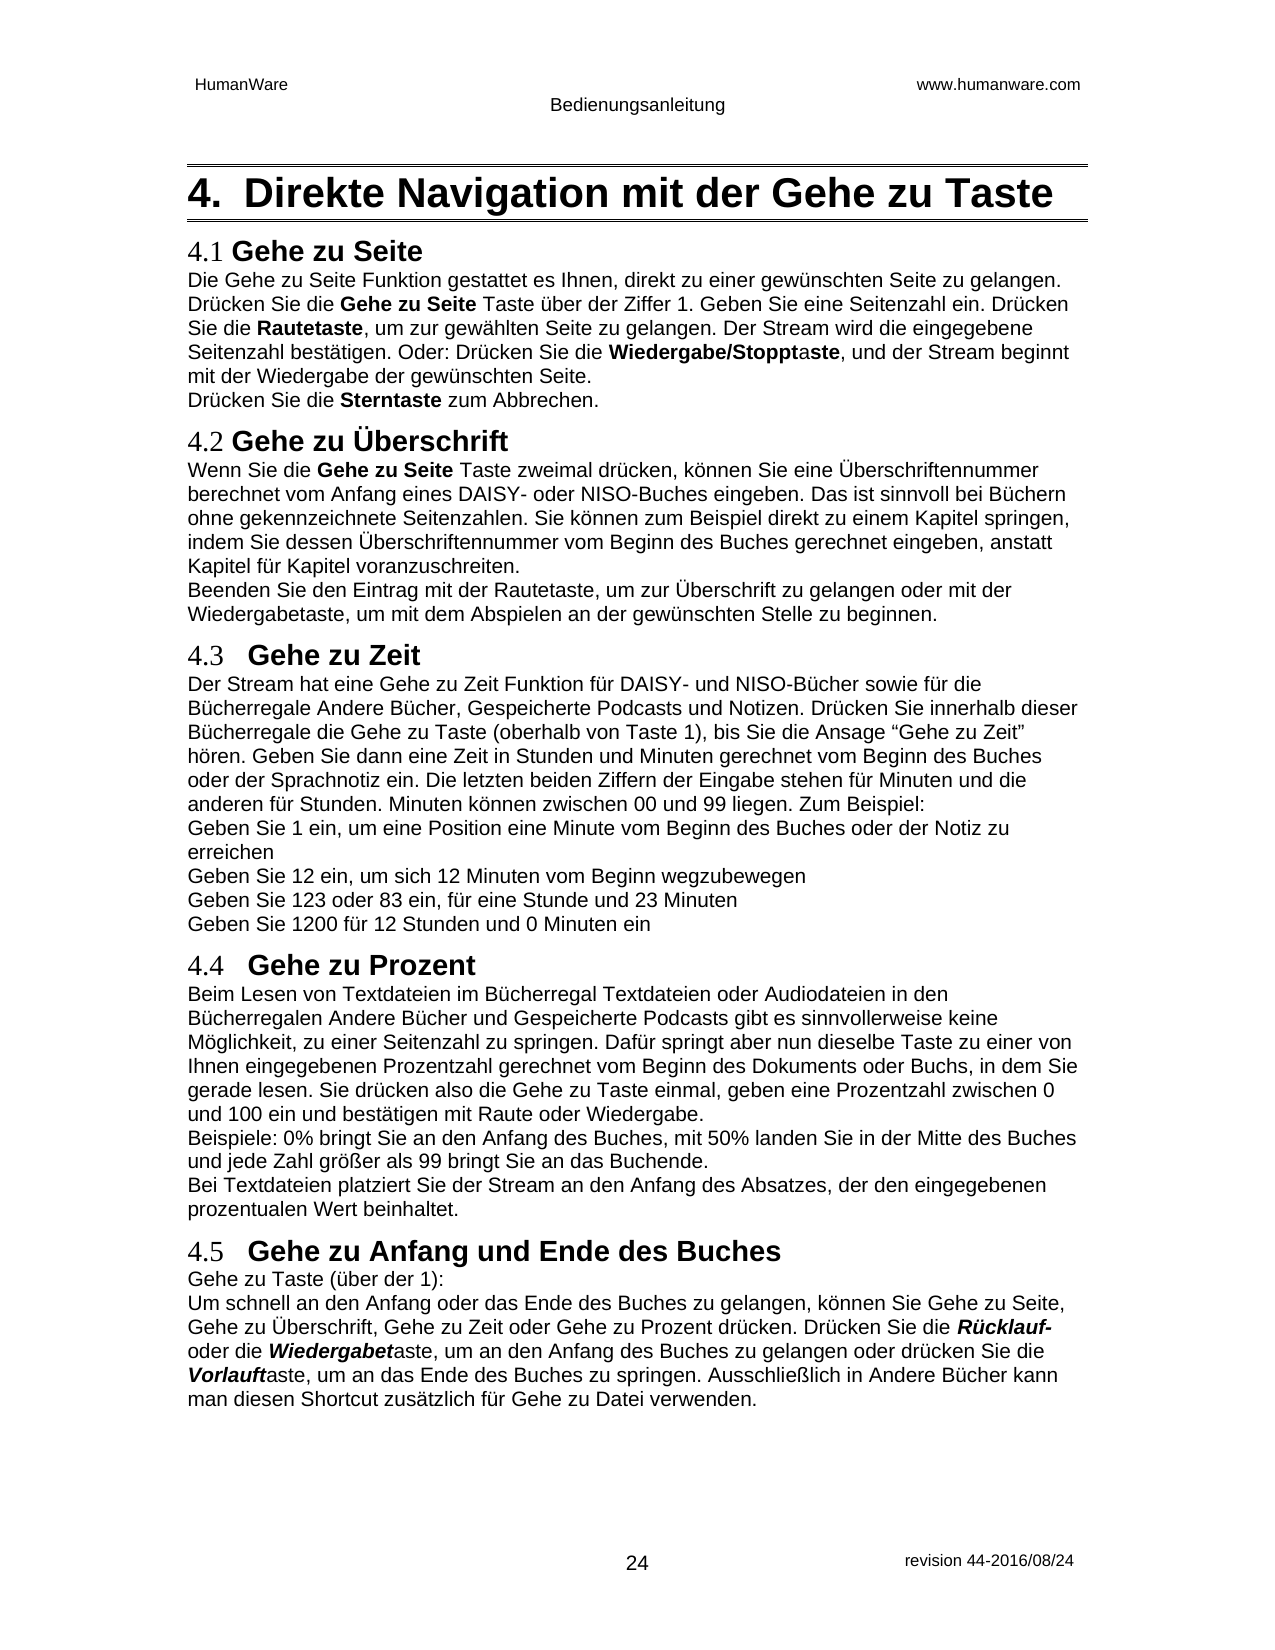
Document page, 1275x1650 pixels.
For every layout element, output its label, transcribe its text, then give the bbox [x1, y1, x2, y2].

subtitle Gehe zu Überschrift [187, 424, 1088, 458]
text Drücken Sie die Gehe zu Seite Taste über der Ziffer 1. Geben Sie eine Seitenzahl ein. Drücken Sie die Rautetaste, um zur gewählten Seite zu gelangen. Der Stream wird die eingegebene Seitenzahl bestätigen. Oder: Drücken Sie die Wiedergabe/Stopptaste, und der Stream beginnt mit der Wiedergabe der gewünschten Seite. [187, 292, 1088, 388]
text Geben Sie 1200 für 12 Stunden und 0 Minuten ein [187, 911, 1088, 935]
text Bei Textdateien platziert Sie der Stream an den Anfang des Absatzes, der den eingegebenen prozentualen Wert beinhaltet. [187, 1173, 1088, 1221]
text Beenden Sie den Eintrag mit der Rautetaste, um zur Überschrift zu gelangen oder mit der Wiedergabetaste, um mit dem Abspielen an der gewünschten Stelle zu beginnen. [187, 578, 1088, 626]
text Gehe zu Taste (über der 1): [187, 1267, 1088, 1291]
text Drücken Sie die Sterntaste zum Abbrechen. [187, 388, 1088, 412]
subtitle Gehe zu Anfang und Ende des Buches [187, 1234, 1088, 1267]
text Geben Sie 1 ein, um eine Position eine Minute vom Beginn des Buches oder der Notiz zu erreichen [187, 816, 1088, 863]
subtitle Direkte Navigation mit der Gehe zu Taste [187, 167, 1088, 219]
subtitle Gehe zu Seite [187, 234, 1088, 268]
text Der Stream hat eine Gehe zu Zeit Funktion für DAISY- und NISO-Bücher sowie für die Bücherregale Andere Bücher, Gespeicherte Podcasts und Notizen. Drücken Sie innerhalb dieser Bücherregale die Gehe zu Taste (oberhalb von Taste 1), bis Sie die Ansage “Gehe zu Zeit” hören. Geben Sie dann eine Zeit in Stunden und Minuten gerechnet vom Beginn des Buches oder der Sprachnotiz ein. Die letzten beiden Ziffern der Eingabe stehen für Minuten und die anderen für Stunden. Minuten können zwischen 00 und 99 liegen. Zum Beispiel: [187, 672, 1088, 816]
text Beim Lesen von Textdateien im Bücherregal Textdateien oder Audiodateien in den Bücherregalen Andere Bücher und Gespeicherte Podcasts gibt es sinnvollerweise keine Möglichkeit, zu einer Seitenzahl zu springen. Dafür springt aber nun dieselbe Taste zu einer von Ihnen eingegebenen Prozentzahl gerechnet vom Beginn des Dokuments oder Buchs, in dem Sie gerade lesen. Sie drücken also die Gehe zu Taste einmal, geben eine Prozentzahl zwischen 0 und 100 ein und bestätigen mit Raute oder Wiedergabe. [187, 982, 1088, 1125]
subtitle Gehe zu Prozent [187, 948, 1088, 982]
text Die Gehe zu Seite Funktion gestattet es Ihnen, direkt zu einer gewünschten Seite zu gelangen. [187, 268, 1088, 292]
text Um schnell an den Anfang oder das Ende des Buches zu gelangen, können Sie Gehe zu Seite, Gehe zu Überschrift, Gehe zu Zeit oder Gehe zu Prozent drücken. Drücken Sie die Rücklauf- oder die Wiedergabetaste, um an den Anfang des Buches zu gelangen oder drücken Sie die Vorlauftaste, um an das Ende des Buches zu springen. Ausschließlich in Andere Bücher kann man diesen Shortcut zusätzlich für Gehe zu Datei verwenden. [187, 1291, 1088, 1411]
text Beispiele: 0% bringt Sie an den Anfang des Buches, mit 50% landen Sie in der Mitte des Buches und jede Zahl größer als 99 bringt Sie an das Buchende. [187, 1125, 1088, 1173]
text Geben Sie 12 ein, um sich 12 Minuten vom Beginn wegzubewegen [187, 863, 1088, 887]
text Geben Sie 123 oder 83 ein, für eine Stunde und 23 Minuten [187, 887, 1088, 911]
subtitle Gehe zu Zeit [187, 638, 1088, 672]
text Wenn Sie die Gehe zu Seite Taste zweimal drücken, können Sie eine Überschriftennummer berechnet vom Anfang eines DAISY- oder NISO-Buches eingeben. Das ist sinnvoll bei Büchern ohne gekennzeichnete Seitenzahlen. Sie können zum Beispiel direkt zu einem Kapitel springen, indem Sie dessen Überschriftennummer vom Beginn des Buches gerechnet eingeben, anstatt Kapitel für Kapitel voranzuschreiten. [187, 458, 1088, 578]
